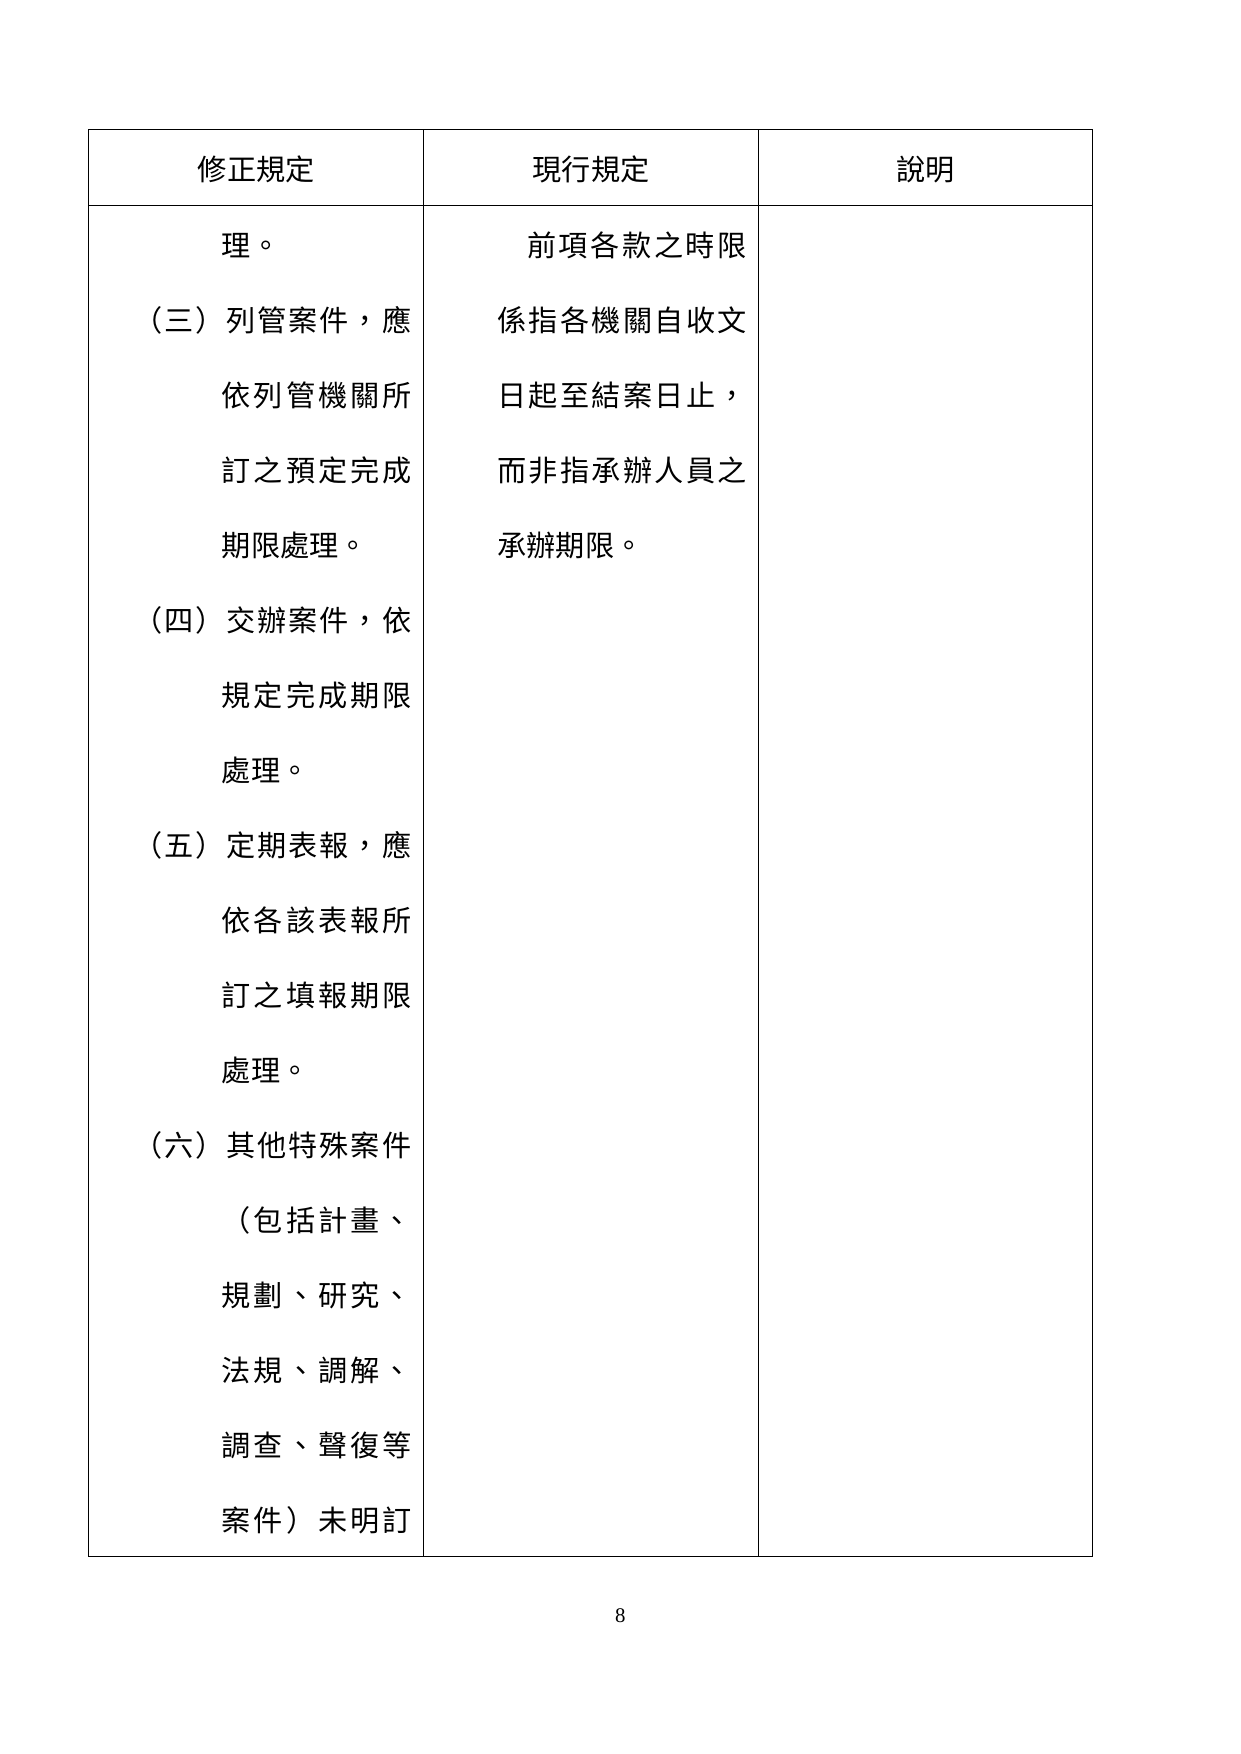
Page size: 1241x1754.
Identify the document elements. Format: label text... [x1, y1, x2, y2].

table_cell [89, 206, 423, 1556]
table_header 現行規定 [424, 130, 758, 205]
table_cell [759, 206, 1092, 1556]
table_header 說明 [759, 130, 1092, 205]
table_header 修正規定 [89, 130, 423, 205]
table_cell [424, 206, 758, 1556]
